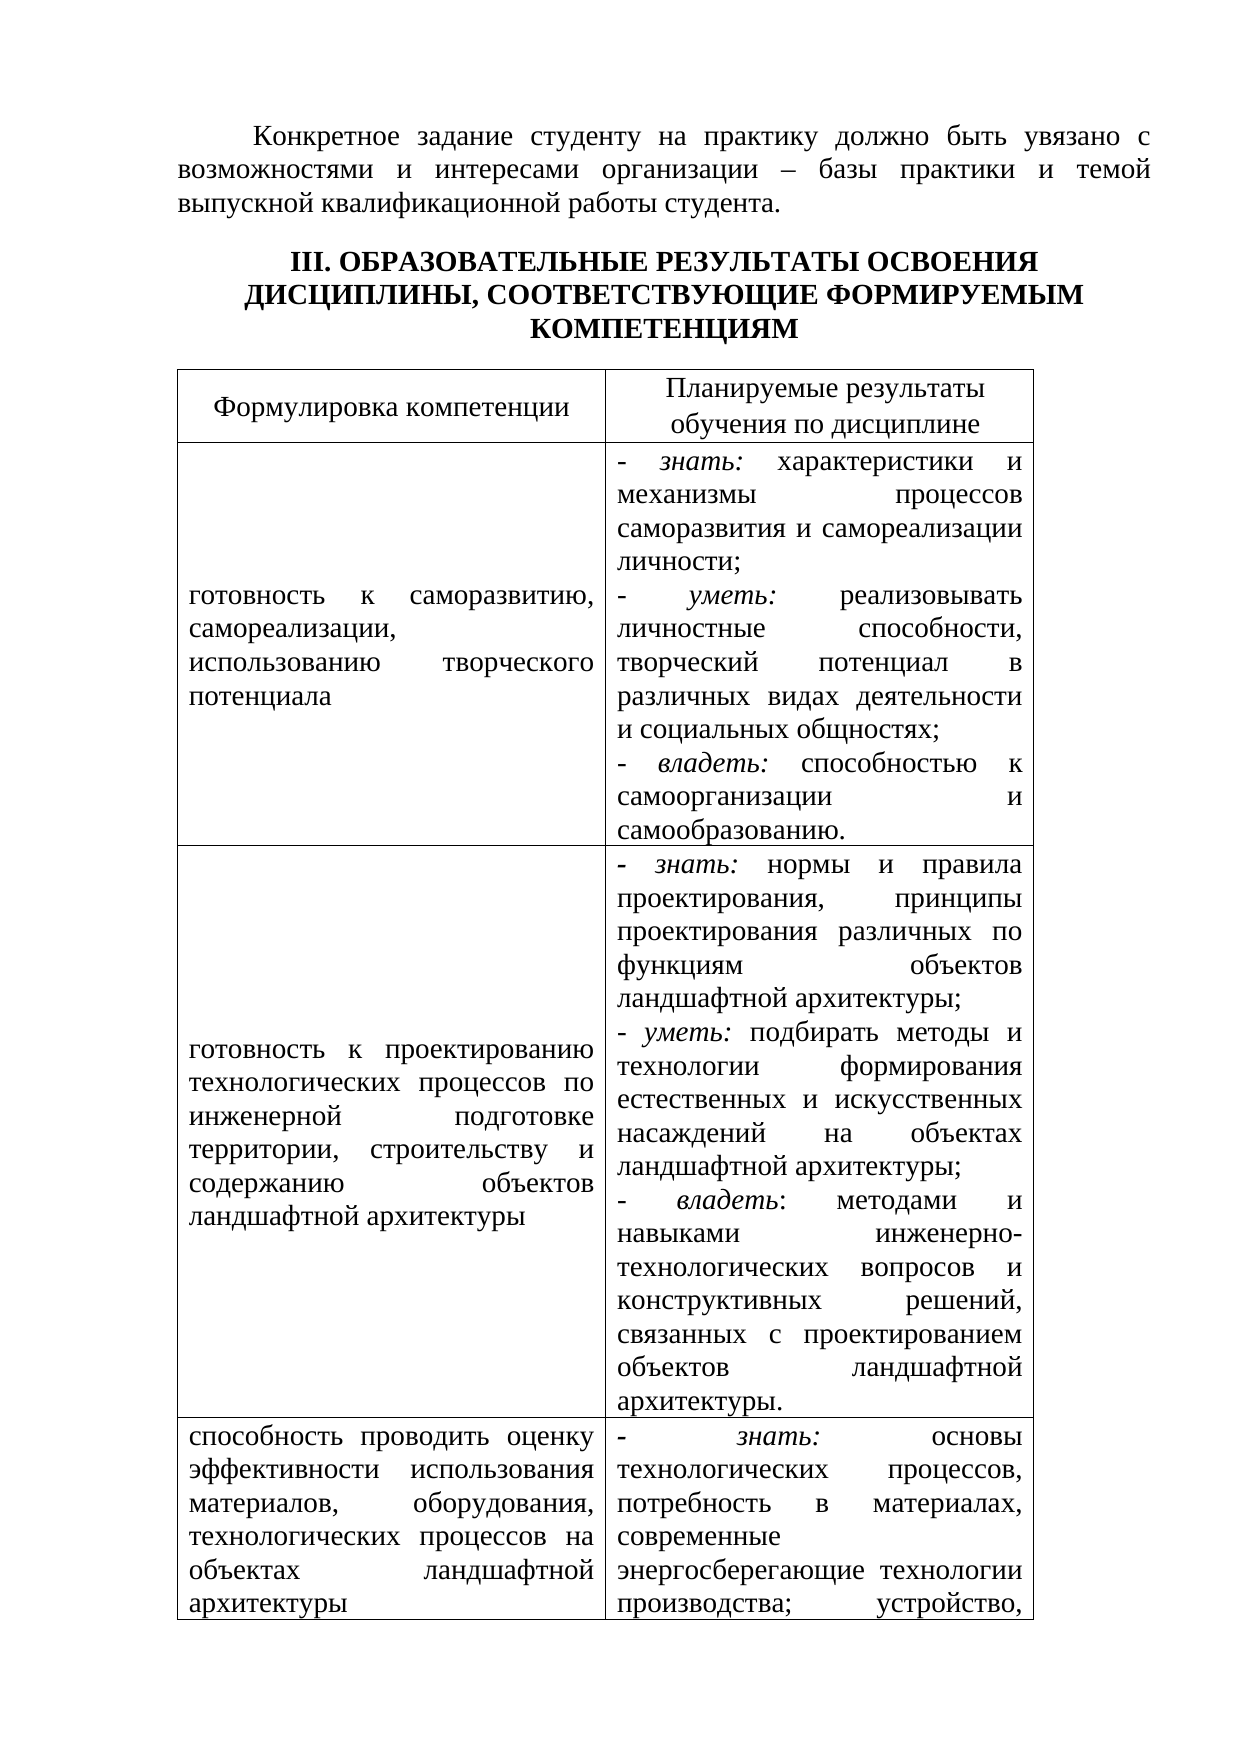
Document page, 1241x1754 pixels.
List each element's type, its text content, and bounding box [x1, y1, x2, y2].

table_cell - знать: нормы и правила проектирования, принципы проектирования различных по функциям объектов ландшафтной архитектуры; - уметь: подбирать методы и технологии формирования естественных и искусственных насаждений на объектах ландшафтной архитектуры; - владеть: методами и навыками инженерно-технологических вопросов и конструктивных решений, связанных с проектированием объектов ландшафтной архитектуры. [606, 846, 1033, 1417]
text Конкретное задание студенту на практику должно быть увязано с возможностями и интересами организации – базы практики и темой выпускной квалификационной работы студента. [177, 118, 1152, 219]
table_cell готовность к проектированию технологических процессов по инженерной подготовке территории, строительству и содержанию объектов ландшафтной архитектуры [178, 846, 605, 1417]
table_cell готовность к саморазвитию, самореализации, использованию творческого потенциала [178, 443, 605, 845]
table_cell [606, 1418, 1033, 1619]
table_cell - знать: характеристики и механизмы процессов саморазвития и самореализации личности; - уметь: реализовывать личностные способности, творческий потенциал в различных видах деятельности и социальных общностях; - владеть: способностью к самоорганизации и самообразованию. [606, 443, 1033, 845]
text III. ОБРАЗОВАТЕЛЬНЫЕ РЕЗУЛЬТАТЫ ОСВОЕНИЯ ДИСЦИПЛИНЫ, СООТВЕТСТВУЮЩИЕ ФОРМИРУЕМЫМ КОМПЕТЕНЦИЯМ [177, 244, 1152, 344]
table_header Планируемые результаты обучения по дисциплине [606, 370, 1033, 442]
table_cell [178, 1418, 605, 1619]
table_header Формулировка компетенции [178, 370, 605, 442]
